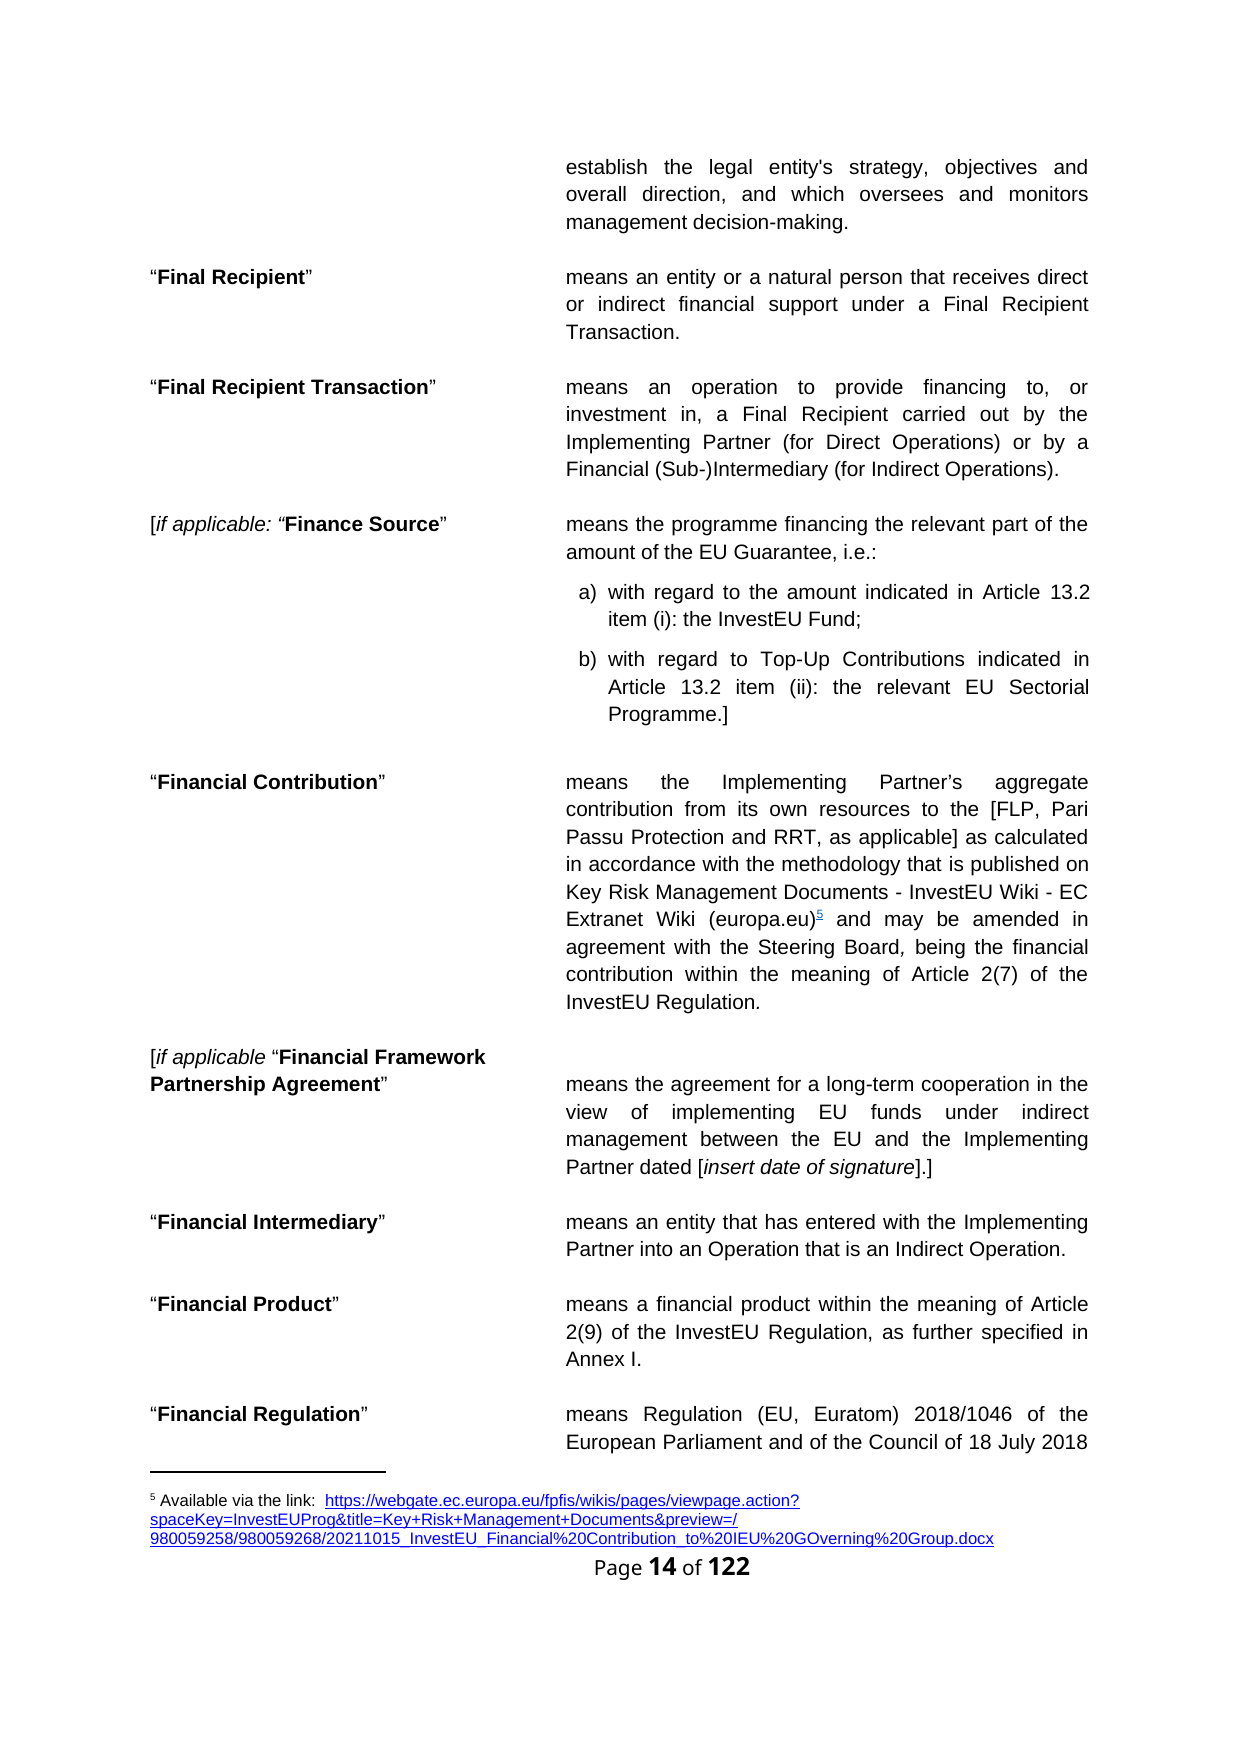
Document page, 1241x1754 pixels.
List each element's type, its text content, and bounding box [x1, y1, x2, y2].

text “Final Recipient Transaction” means an operation to provide financing to, or investment in, a Final Recipient carried out by the Implementing Partner (for Direct Operations) or by a Financial (Sub-)Intermediary (for Indirect Operations). [150, 374, 1089, 481]
text [if applicable “Financial Framework [150, 1044, 1089, 1068]
list with regard to Top-Up Contributions indicated in Article 13.2 item (ii): the relevant EU Sectorial Programme.] [578, 647, 1090, 726]
text [if applicable: “Finance Source” means the programme financing the relevant part of the amount of the EU Guarantee, i.e.: [150, 512, 1089, 563]
text “Financial Intermediary” means an entity that has entered with the Implementing Partner into an Operation that is an Indirect Operation. [150, 1209, 1089, 1261]
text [150, 154, 1089, 233]
text “Financial Contribution” means the Implementing Partner’s aggregate contribution from its own resources to the [FLP, Pari Passu Protection and RRT, as applicable] as calculated in accordance with the methodology that is published on Key Risk Management Documents - InvestEU Wiki - EC Extranet Wiki (europa.eu) and may be amended in agreement with the Steering Board, being the financial contribution within the meaning of Article 2(7) of the InvestEU Regulation. [150, 769, 1089, 1013]
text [150, 1402, 1089, 1453]
text “Financial Product” means a financial product within the meaning of Article 2(9) of the InvestEU Regulation, as further specified in Annex I. [150, 1292, 1089, 1371]
list with regard to the amount indicated in Article 13.2 item (i): the InvestEU Fund; [578, 579, 1090, 631]
text “Final Recipient” means an entity or a natural person that receives direct or indirect financial support under a Final Recipient Transaction. [150, 264, 1089, 343]
text Partnership Agreement” means the agreement for a long-term cooperation in the view of implementing EU funds under indirect management between the EU and the Implementing Partner dated [insert date of signature].] [150, 1072, 1089, 1178]
